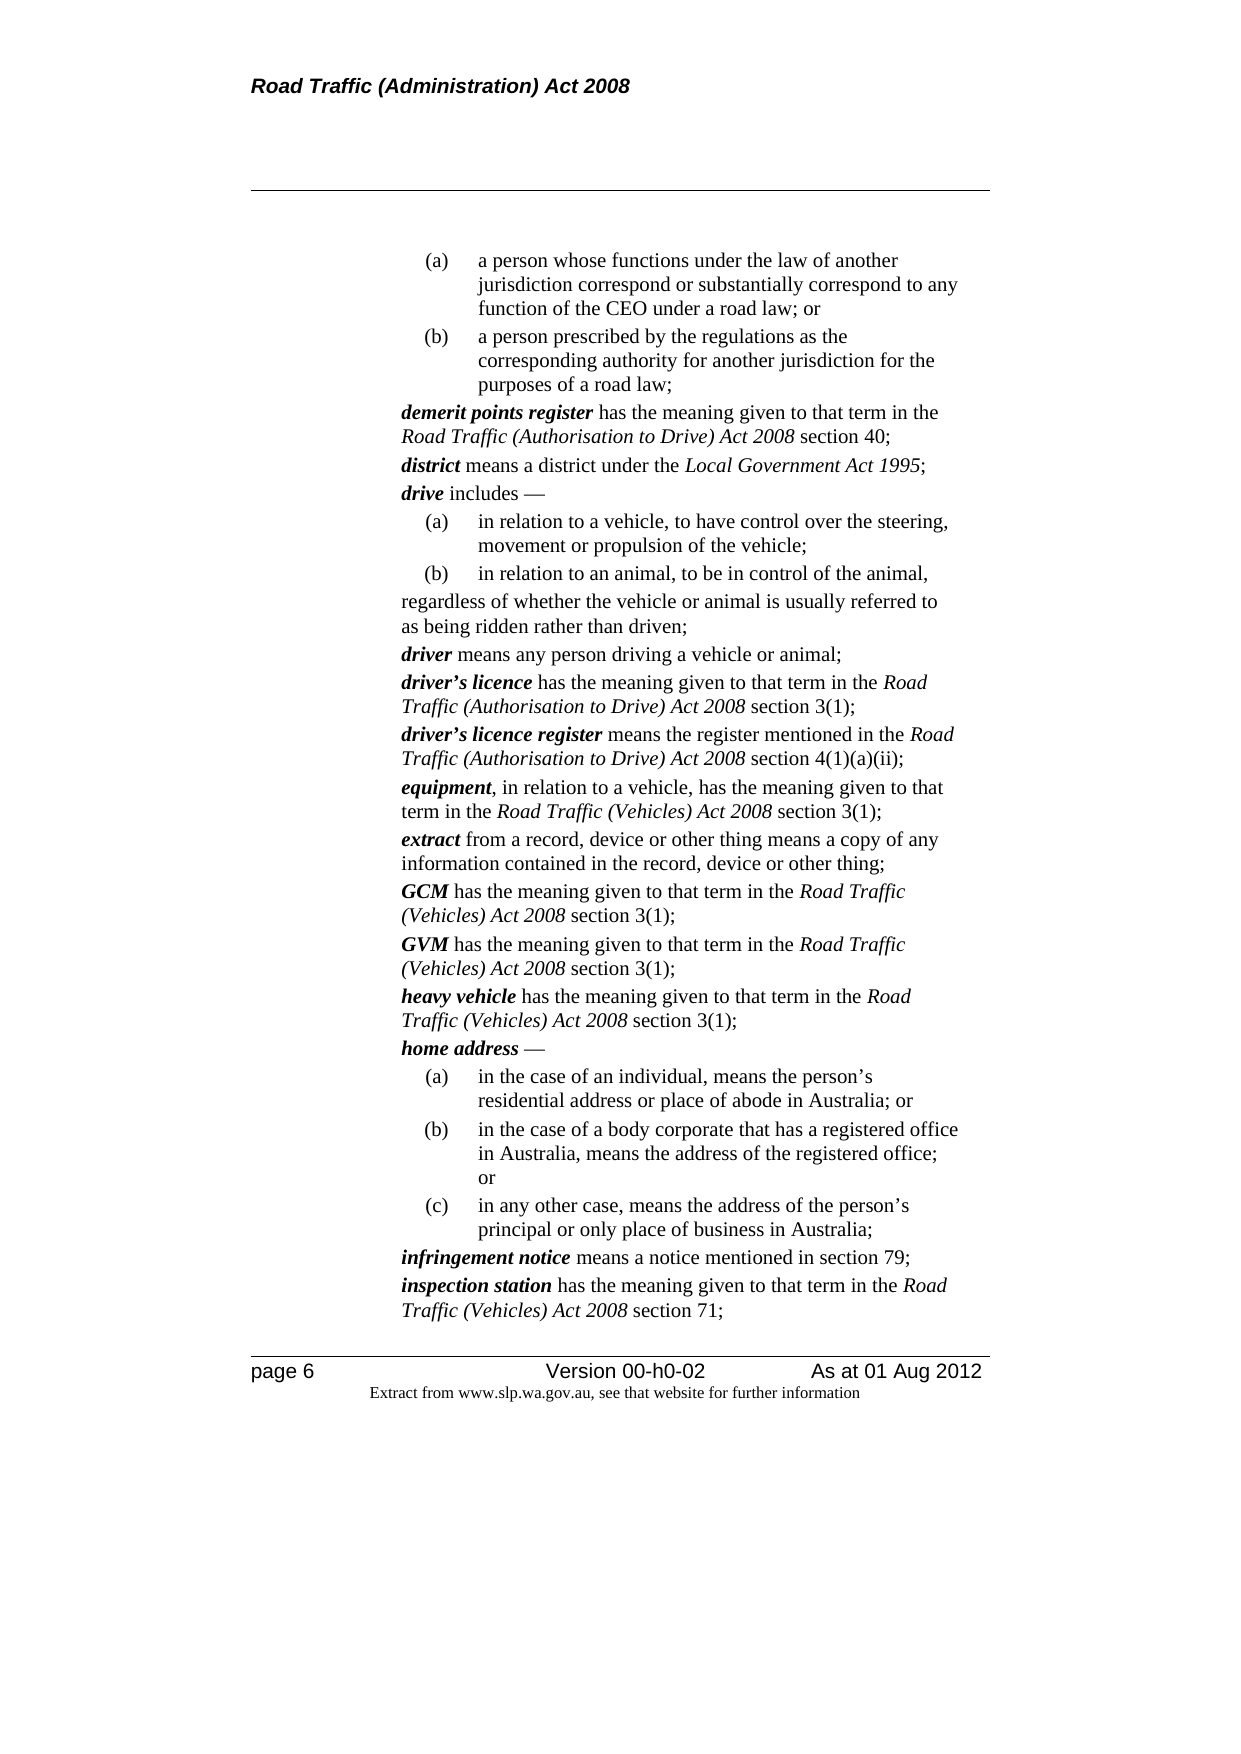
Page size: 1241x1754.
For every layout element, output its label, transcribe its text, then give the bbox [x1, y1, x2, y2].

text (c) in any other case, means the address of the person’s principal or only place of business in ; [389, 1193, 960, 1241]
text drive includes — [369, 481, 960, 505]
text demerit points register has the meaning given to that term in the Road Traffic (Authorisation to Drive) Act 2008 section 40; [369, 400, 960, 448]
text extract from a record, device or other thing means a copy of any information contained in the record, device or other thing; [369, 827, 960, 875]
text (b) in the case of a body corporate that has a registered office in , means the address of the registered office; or [389, 1117, 960, 1189]
text home address — [369, 1036, 960, 1060]
text equipment, in relation to a vehicle, has the meaning given to that term in the Road Traffic (Vehicles) Act 2008 section 3(1); [369, 774, 960, 823]
text inspection station has the meaning given to that term in the Road Traffic (Vehicles) Act 2008 section 71; [369, 1273, 960, 1322]
text GVM has the meaning given to that term in the Road Traffic (Vehicles) Act 2008 section 3(1); [369, 931, 960, 979]
text (b) a person prescribed by the regulations as the corresponding authority for another jurisdiction for the purposes of a road law; [389, 324, 960, 396]
text (a) in relation to a vehicle, to have control over the steering, movement or propulsion of the vehicle; [389, 509, 960, 557]
text GCM has the meaning given to that term in the Road Traffic (Vehicles) Act 2008 section 3(1); [369, 879, 960, 927]
text (a) in the case of an individual, means the person’s residential address or place of abode in ; or [389, 1064, 960, 1112]
text (b) in relation to an animal, to be in control of the animal, [389, 561, 960, 585]
text heavy vehicle has the meaning given to that term in the Road Traffic (Vehicles) Act 2008 section 3(1); [369, 984, 960, 1032]
text regardless of whether the vehicle or animal is usually referred to as being ridden rather than driven; [369, 589, 960, 638]
text driver means any person driving a vehicle or animal; [369, 642, 960, 666]
text district means a district under the Local Government Act 1995; [369, 452, 960, 477]
text driver’s licence has the meaning given to that term in the Road Traffic (Authorisation to Drive) Act 2008 section 3(1); [369, 670, 960, 718]
text (a) a person whose functions under the law of another jurisdiction correspond or substantially correspond to any function of the CEO under a road law; or [389, 247, 960, 320]
text infringement notice means a notice mentioned in section 79; [369, 1245, 960, 1269]
text driver’s licence register means the register mentioned in the Road Traffic (Authorisation to Drive) Act 2008 section 4(1)(a)(ii); [369, 722, 960, 770]
